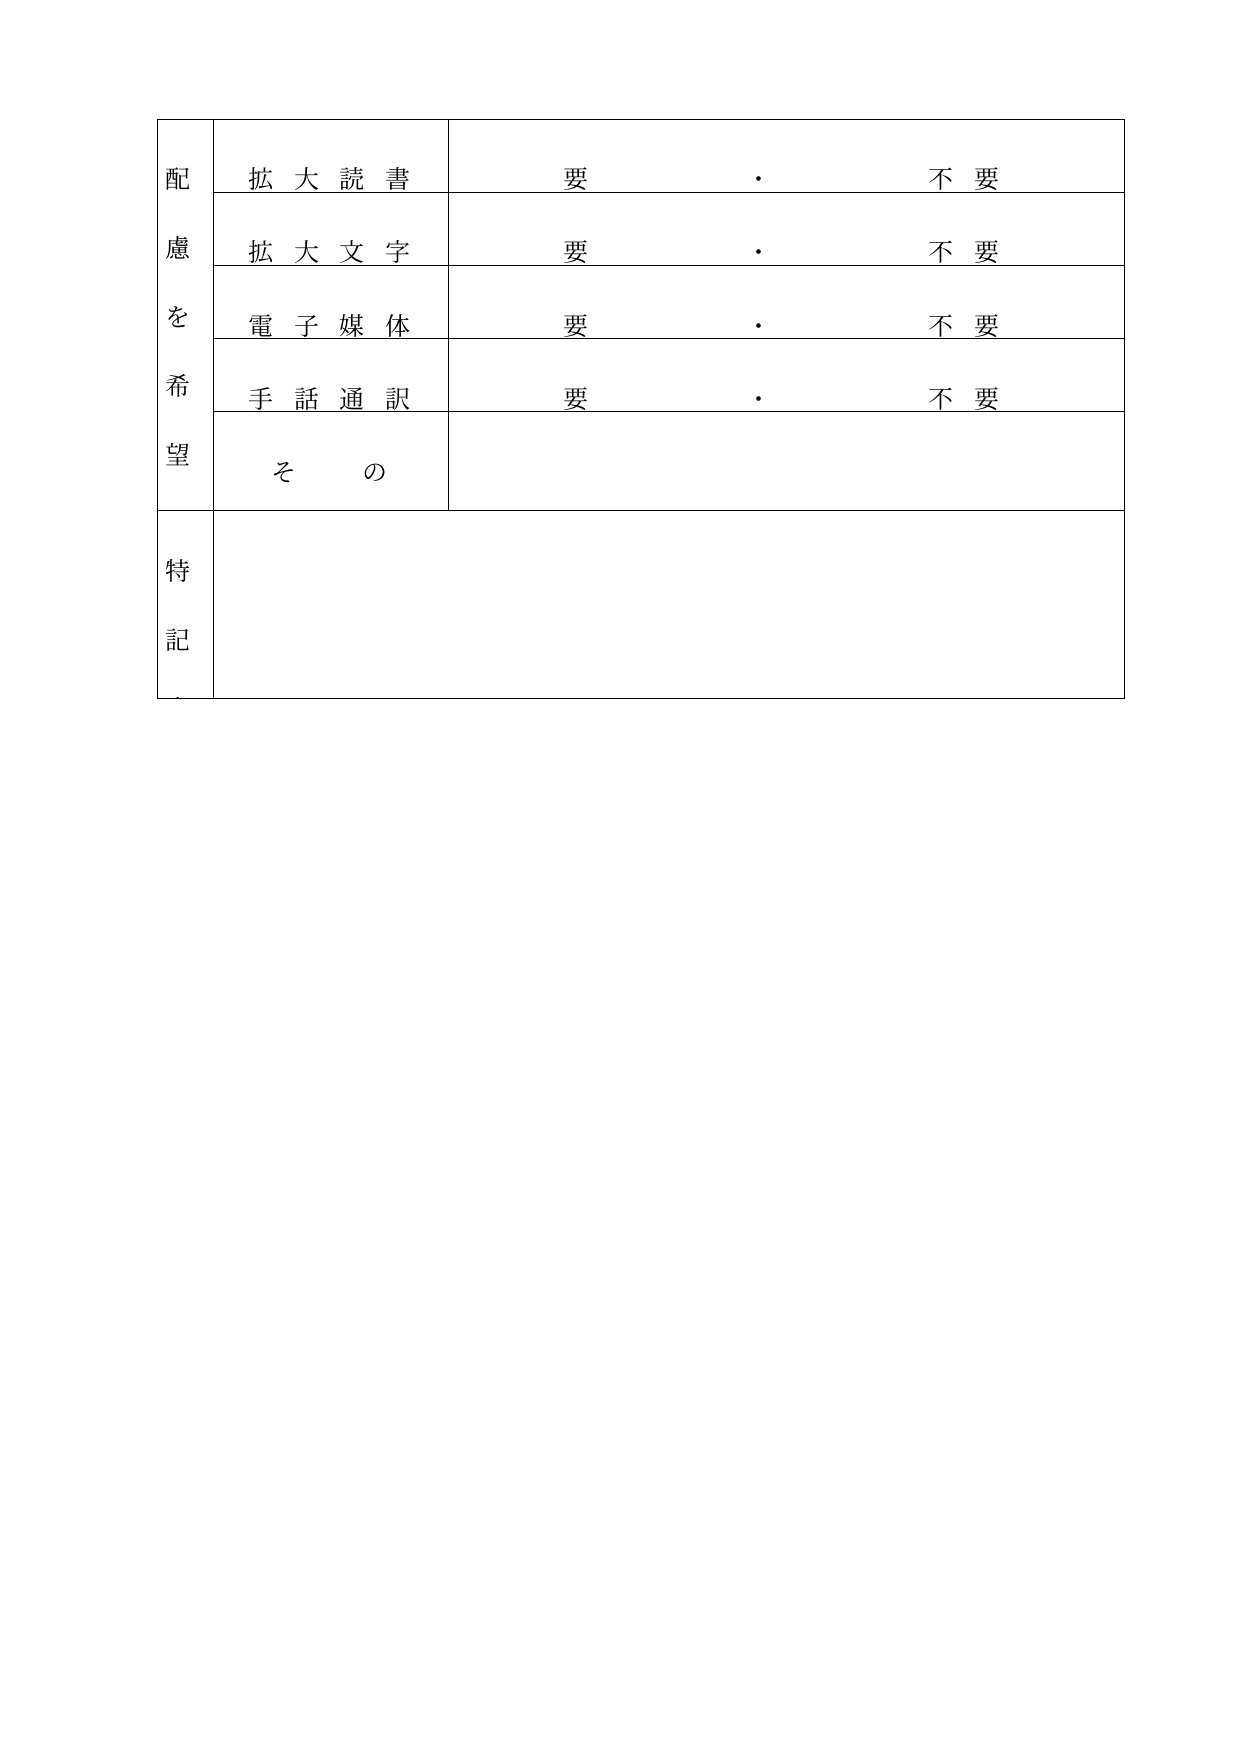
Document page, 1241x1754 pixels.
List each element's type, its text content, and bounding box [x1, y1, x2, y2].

table_cell [449, 412, 1124, 510]
table_cell [214, 511, 1124, 698]
table_cell 要 ・ 不要 [449, 266, 1124, 338]
table_cell そ の 他 [214, 412, 448, 510]
table_cell 要 ・ 不要 [449, 193, 1124, 265]
table_cell 拡大読書器 [214, 120, 448, 192]
table_cell 手話通訳者 [214, 339, 448, 411]
table_cell 配 慮 を 希 望 す る 事 項 [158, 120, 213, 510]
table_cell 要 ・ 不要 [449, 339, 1124, 411]
table_cell 特 記 事 項 [158, 511, 213, 698]
table_cell 要 ・ 不要 [449, 120, 1124, 192]
table_cell 電子媒体資料 [214, 266, 448, 338]
table_cell 拡大文字資料 [214, 193, 448, 265]
